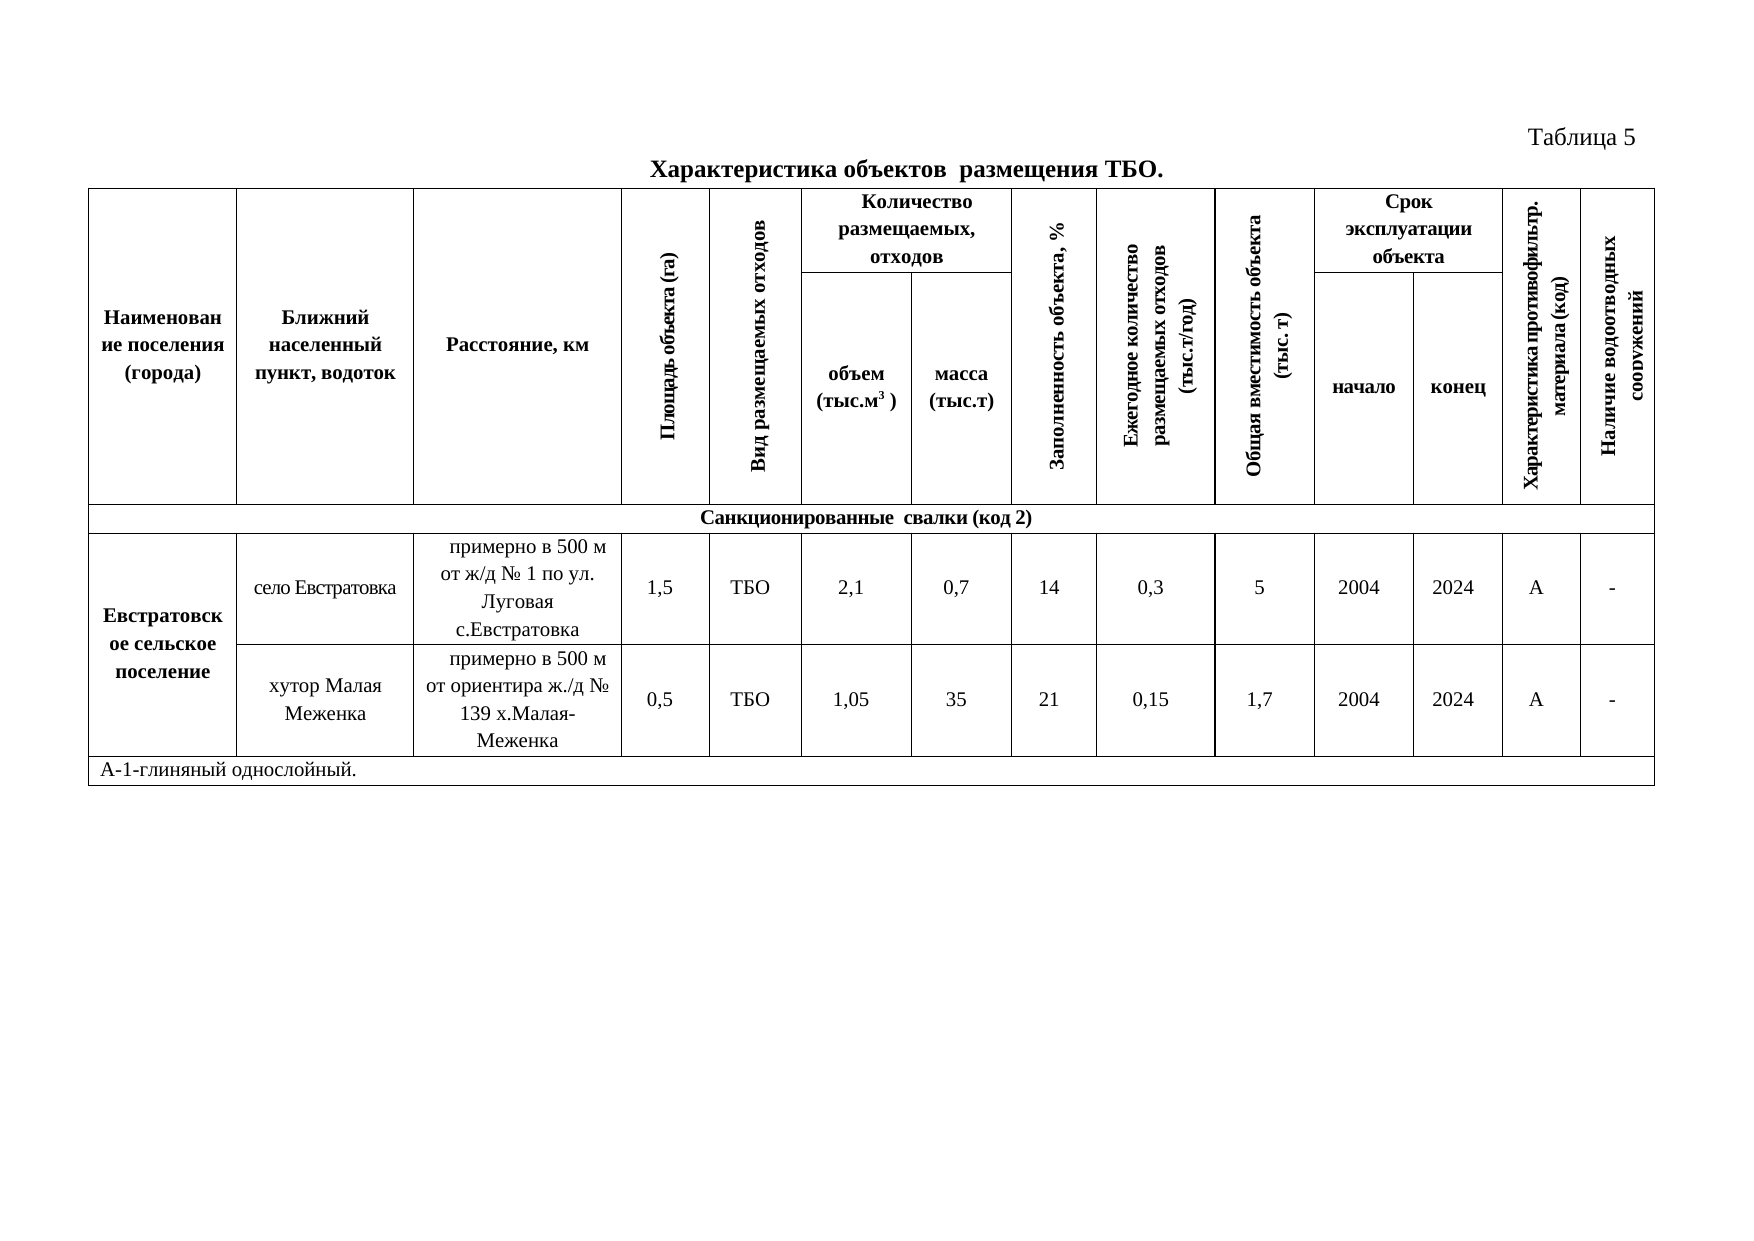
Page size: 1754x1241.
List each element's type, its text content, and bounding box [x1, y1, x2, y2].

table_header Расстояние, км [414, 189, 621, 504]
table_cell масса (тыс.т) [912, 273, 1011, 504]
table_header Наличие водоотводных сооружений [1581, 189, 1654, 504]
table_cell 0,3 [1097, 534, 1214, 644]
table_cell 1,5 [622, 534, 709, 644]
table_cell 0,15 [1097, 645, 1214, 756]
table_cell 5 [1216, 534, 1314, 644]
table_cell 2004 [1315, 645, 1413, 756]
table_cell 0,5 [622, 645, 709, 756]
table_header Общая вместимость объекта (тыс. т) [1216, 189, 1314, 504]
table_header Ежегодное количество размещаемых отходов (тыс.т/год) [1097, 189, 1214, 504]
table_header Площадь объекта (га) [622, 189, 709, 504]
table_cell 2024 [1414, 534, 1502, 644]
table_cell 2,1 [802, 534, 911, 644]
table_cell - [1581, 534, 1654, 644]
table_header Ближний населенный пункт, водоток [237, 189, 413, 504]
table_cell примерно в 500 м от ориентира ж./д № 139 х.Малая-Меженка [414, 645, 621, 756]
table_header Наименование поселения (города) [89, 189, 236, 504]
table_cell 1,7 [1216, 645, 1314, 756]
table_cell 1,05 [802, 645, 911, 756]
table_header Срок эксплуатации объекта [1315, 189, 1502, 272]
table_header Заполненность объекта, % [1012, 189, 1096, 504]
table_cell А [1503, 645, 1580, 756]
table_cell - [1581, 645, 1654, 756]
table_cell ТБО [710, 534, 801, 644]
table_cell А-1-глиняный однослойный. [89, 757, 1654, 785]
table_cell 21 [1012, 645, 1096, 756]
table_cell 14 [1012, 534, 1096, 644]
text Характеристика объектов размещения ТБО. [118, 154, 1636, 183]
table_cell 2004 [1315, 534, 1413, 644]
table_header Вид размещаемых отходов [710, 189, 801, 504]
table_cell начало [1315, 273, 1413, 504]
table_header Характеристика противофильтр. материала (код) [1503, 189, 1580, 504]
table_cell примерно в 500 м от ж/д № 1 по ул. Луговая с.Евстратовка [414, 534, 621, 644]
table_cell Евстратовское сельское поселение [89, 534, 236, 756]
table_cell объем (тыс.м3 ) [802, 273, 911, 504]
table_cell конец [1414, 273, 1502, 504]
text Таблица 5 [118, 122, 1636, 150]
table_cell Санкционированные свалки (код 2) [89, 505, 1654, 533]
table_cell 0,7 [912, 534, 1011, 644]
table_cell 2024 [1414, 645, 1502, 756]
table_cell А [1503, 534, 1580, 644]
table_cell хутор Малая Меженка [237, 645, 413, 756]
table_cell село Евстратовка [237, 534, 413, 644]
table_cell 35 [912, 645, 1011, 756]
table_header Количество размещаемых, отходов [802, 189, 1011, 272]
table_cell ТБО [710, 645, 801, 756]
